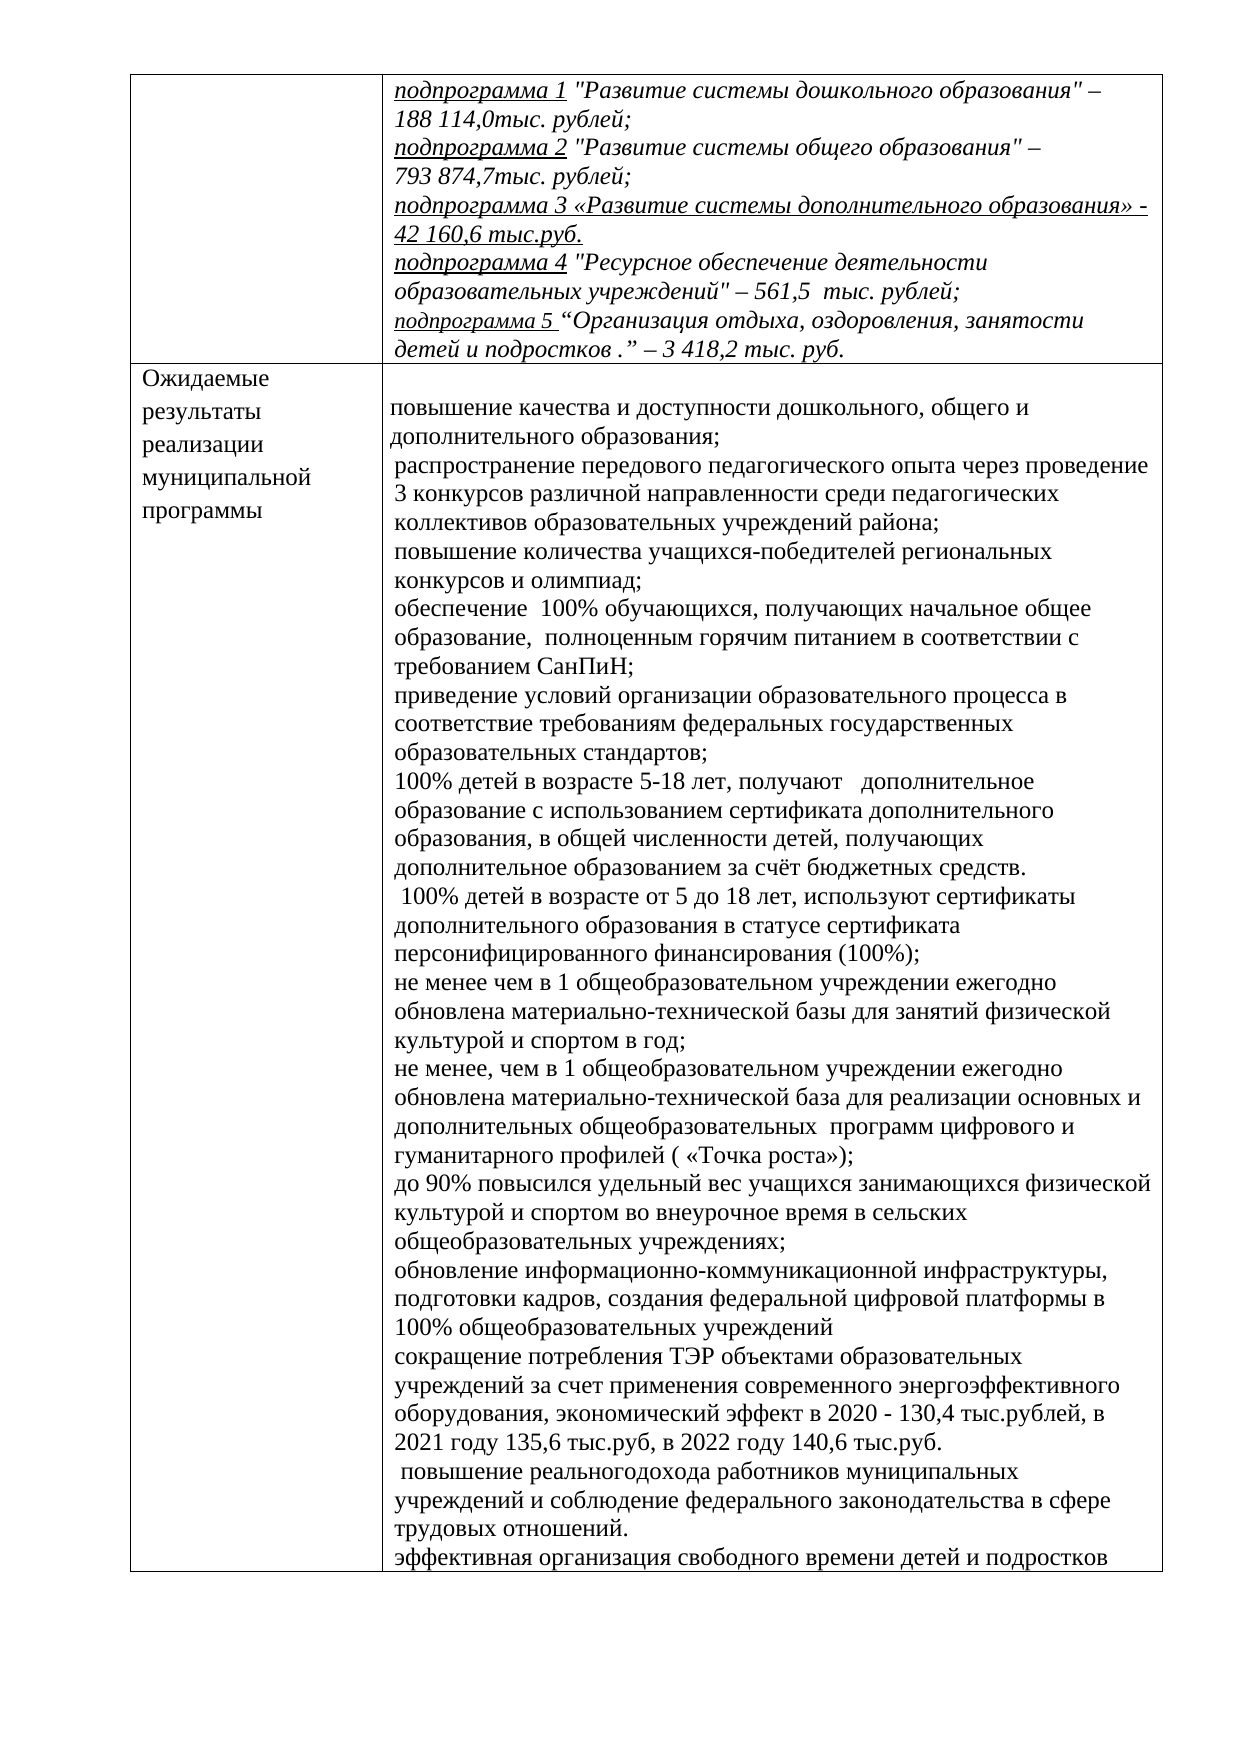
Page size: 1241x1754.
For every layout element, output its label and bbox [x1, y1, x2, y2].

table_cell [383, 364, 1162, 1571]
table_cell [131, 75, 382, 362]
table_cell [131, 364, 382, 1571]
table_cell [383, 75, 1162, 362]
